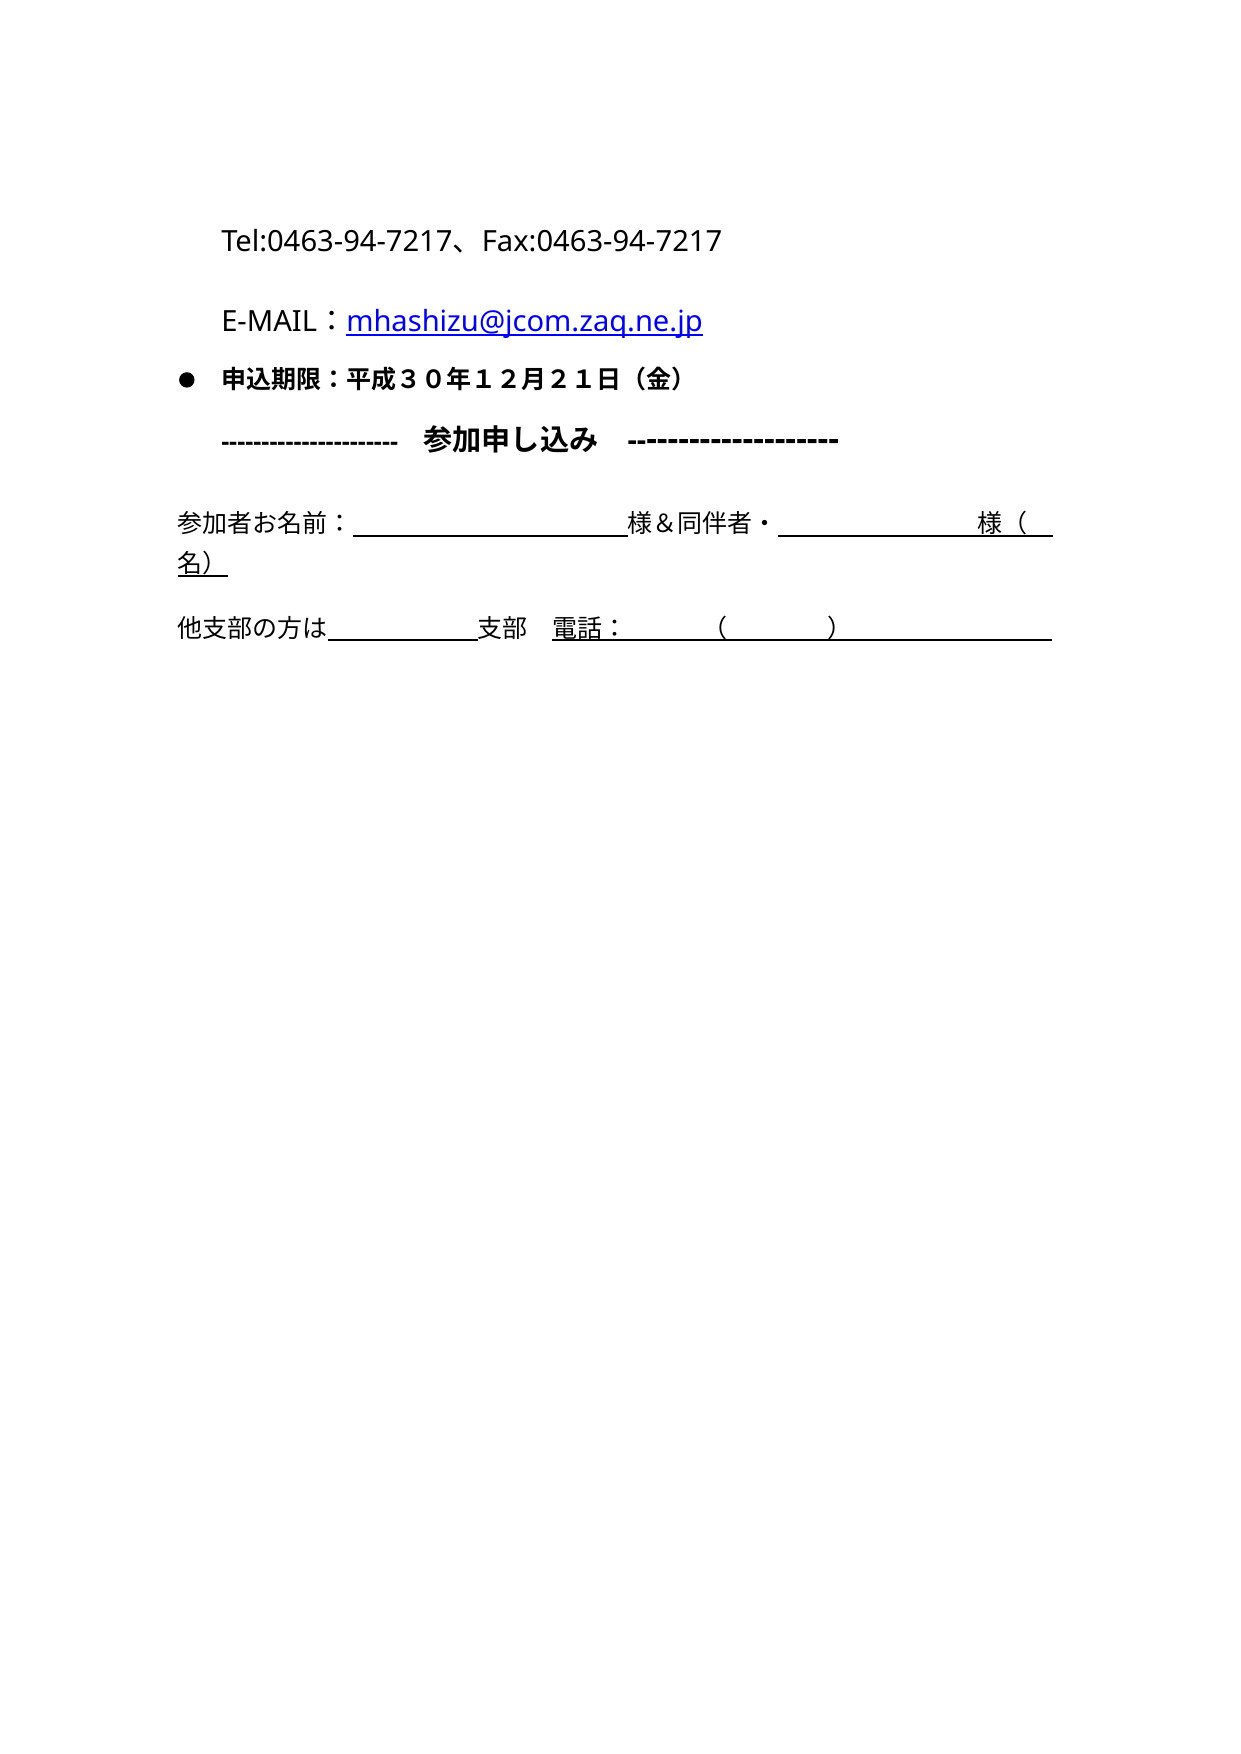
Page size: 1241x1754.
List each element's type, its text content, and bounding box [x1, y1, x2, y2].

text 参加者お名前： 様＆同伴者・ 様（ 名） [177, 502, 1063, 582]
text 他支部の方は 支部 電話： （ ） [177, 607, 1063, 646]
list 申込期限：平成３０年１２月２１日（金） [177, 358, 1063, 398]
list Tel:0463-94-7217、Fax:0463-94-7217 [221, 199, 1063, 279]
list ---------------------- 参加申し込み -------------------- [221, 398, 1063, 477]
list E-MAIL：mhashizu@jcom.zaq.ne.jp [221, 279, 1063, 358]
